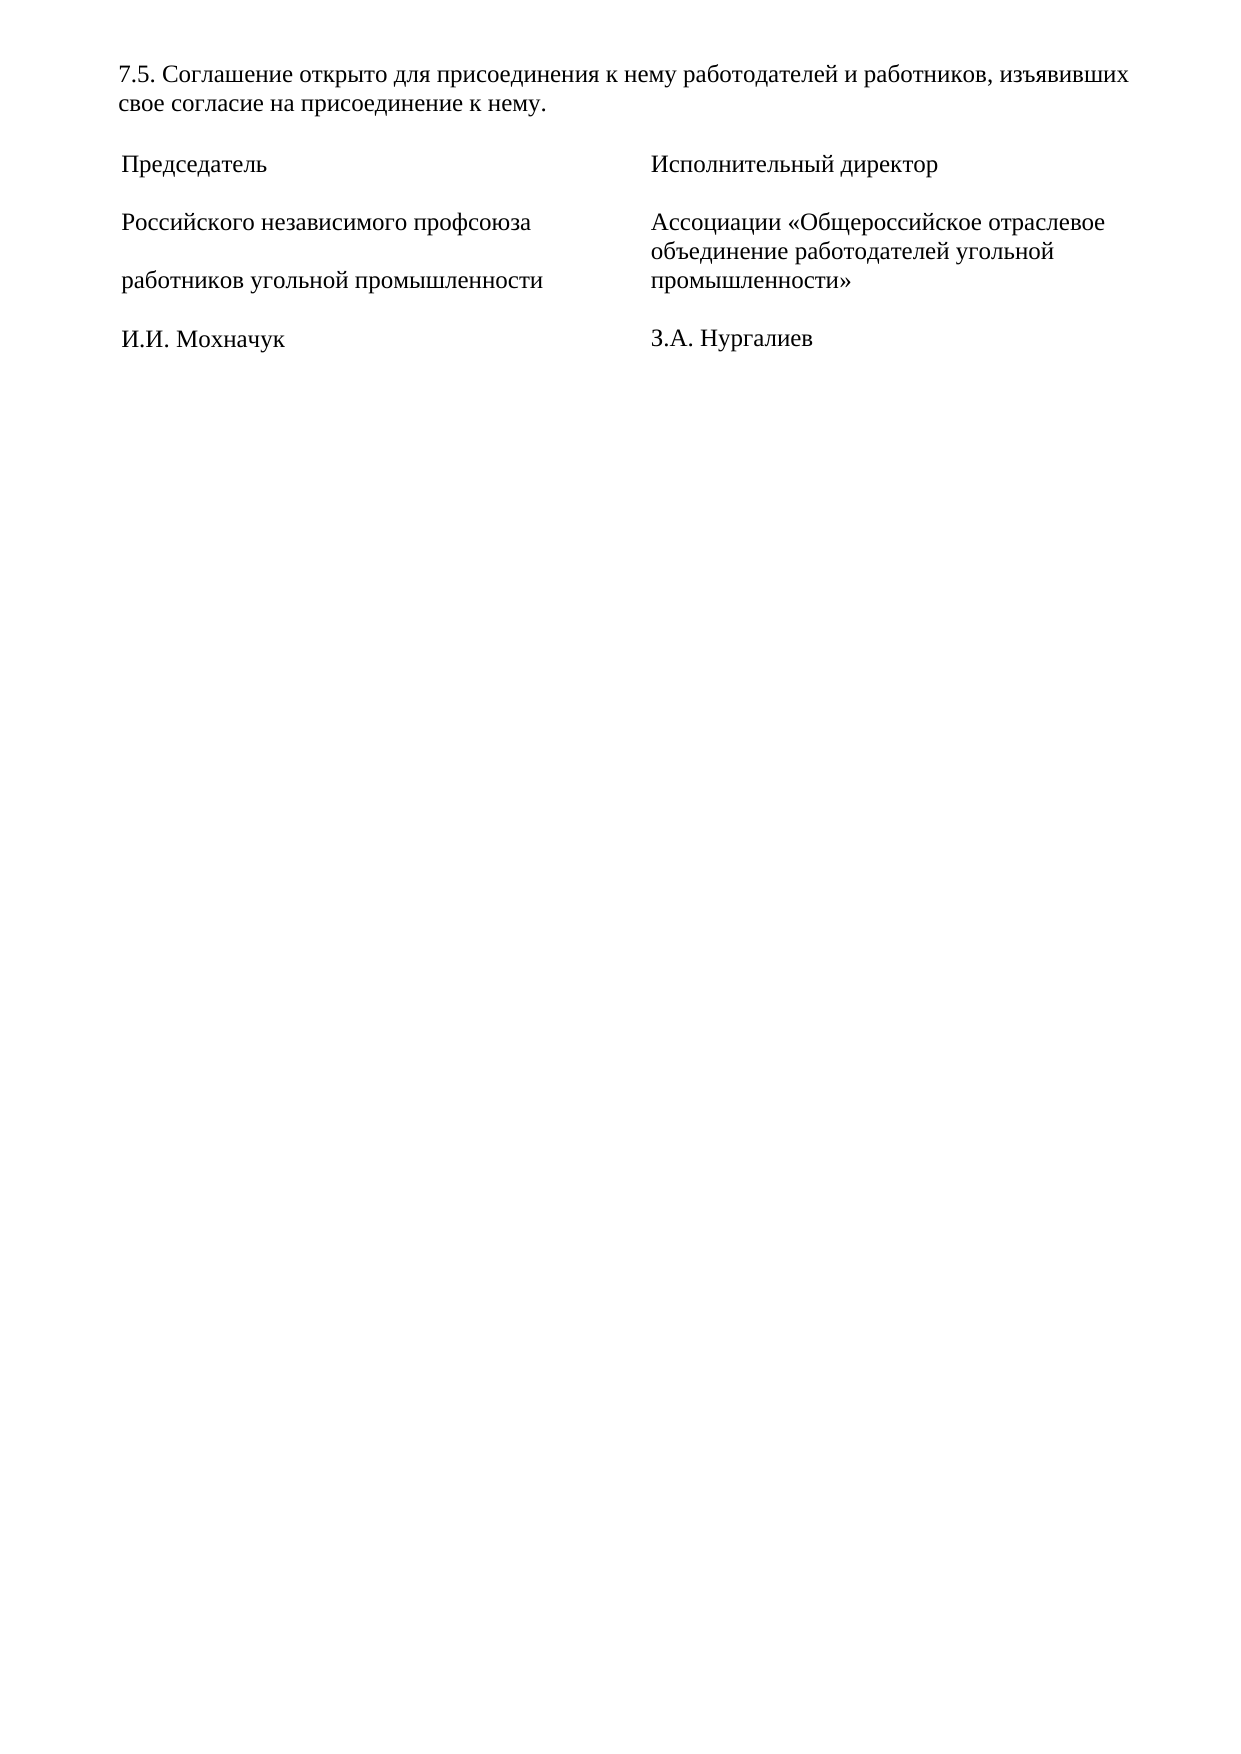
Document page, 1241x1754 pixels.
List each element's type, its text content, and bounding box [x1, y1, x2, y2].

text 7.5. Соглашение открыто для присоединения к нему работодателей и работников, изъявивших свое согласие на присоединение к нему. [118, 59, 1181, 117]
table_header Исполнительный директор Ассоциации «Общероссийское отраслевое объединение работодателей угольной промышленности» З.А. Нургалиев [648, 146, 1181, 385]
table_header Председатель Российского независимого профсоюза работников угольной промышленности И.И. Мохначук [118, 146, 648, 385]
